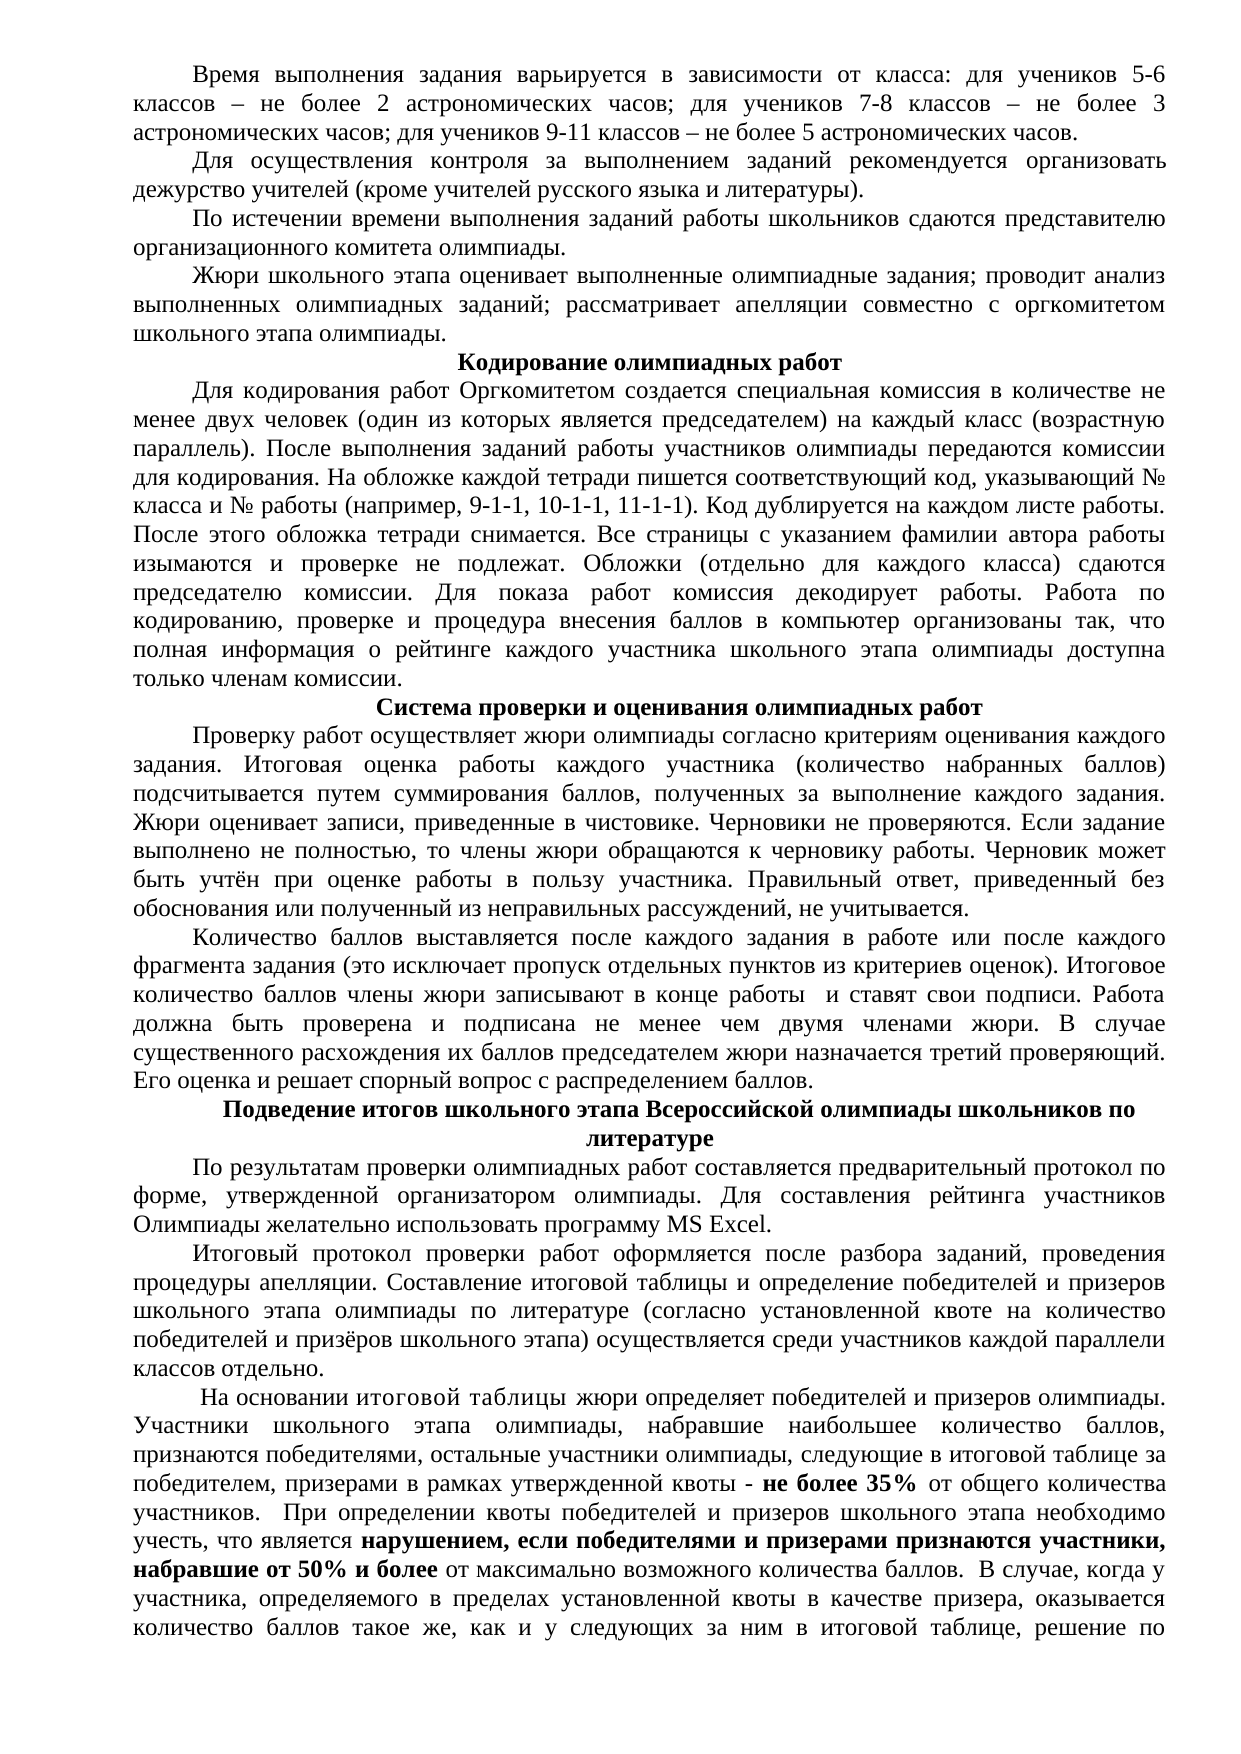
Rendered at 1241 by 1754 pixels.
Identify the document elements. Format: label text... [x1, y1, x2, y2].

text Время выполнения задания варьируется в зависимости от класса: для учеников 5-6 классов – не более 2 астрономических часов; для учеников 7-8 классов – не более 3 астрономических часов; для учеников 9-11 классов – не более 5 астрономических часов. [133, 59, 1167, 145]
text По истечении времени выполнения заданий работы школьников сдаются представителю организационного комитета олимпиады. [133, 203, 1167, 260]
text Для осуществления контроля за выполнением заданий рекомендуется организовать дежурство учителей (кроме учителей русского языка и литературы). [133, 145, 1167, 203]
text Подведение итогов школьного этапа Всероссийской олимпиады школьников по литературе [133, 1094, 1167, 1152]
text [133, 1382, 1167, 1640]
text Кодирование олимпиадных работ [133, 347, 1167, 375]
text Итоговый протокол проверки работ оформляется после разбора заданий, проведения процедуры апелляции. Составление итоговой таблицы и определение победителей и призеров школьного этапа олимпиады по литературе (согласно установленной квоте на количество победителей и призёров школьного этапа) осуществляется среди участников каждой параллели классов отдельно. [133, 1238, 1167, 1382]
text Система проверки и оценивания олимпиадных работ [133, 692, 1167, 720]
text По результатам проверки олимпиадных работ составляется предварительный протокол по форме, утвержденной организатором олимпиады. Для составления рейтинга участников Олимпиады желательно использовать программу MS Excel. [133, 1152, 1167, 1238]
text Жюри школьного этапа оценивает выполненные олимпиадные задания; проводит анализ выполненных олимпиадных заданий; рассматривает апелляции совместно с оргкомитетом школьного этапа олимпиады. [133, 260, 1167, 347]
text Количество баллов выставляется после каждого задания в работе или после каждого фрагмента задания (это исключает пропуск отдельных пунктов из критериев оценок). Итоговое количество баллов члены жюри записывают в конце работы и ставят свои подписи. Работа должна быть проверена и подписана не менее чем двумя членами жюри. В случае существенного расхождения их баллов председателем жюри назначается третий проверяющий. Его оценка и решает спорный вопрос с распределением баллов. [133, 922, 1167, 1094]
text Для кодирования работ Оргкомитетом создается специальная комиссия в количестве не менее двух человек (один из которых является председателем) на каждый класс (возрастную параллель). После выполнения заданий работы участников олимпиады передаются комиссии для кодирования. На обложке каждой тетради пишется соответствующий код, указывающий № класса и № работы (например, 9-1-1, 10-1-1, 11-1-1). Код дублируется на каждом листе работы. После этого обложка тетради снимается. Все страницы с указанием фамилии автора работы изымаются и проверке не подлежат. Обложки (отдельно для каждого класса) сдаются председателю комиссии. Для показа работ комиссия декодирует работы. Работа по кодированию, проверке и процедура внесения баллов в компьютер организованы так, что полная информация о рейтинге каждого участника школьного этапа олимпиады доступна только членам комиссии. [133, 375, 1167, 692]
text Проверку работ осуществляет жюри олимпиады согласно критериям оценивания каждого задания. Итоговая оценка работы каждого участника (количество набранных баллов) подсчитывается путем суммирования баллов, полученных за выполнение каждого задания. Жюри оценивает записи, приведенные в чистовике. Черновики не проверяются. Если задание выполнено не полностью, то члены жюри обращаются к черновику работы. Черновик может быть учтён при оценке работы в пользу участника. Правильный ответ, приведенный без обоснования или полученный из неправильных рассуждений, не учитывается. [133, 720, 1167, 922]
